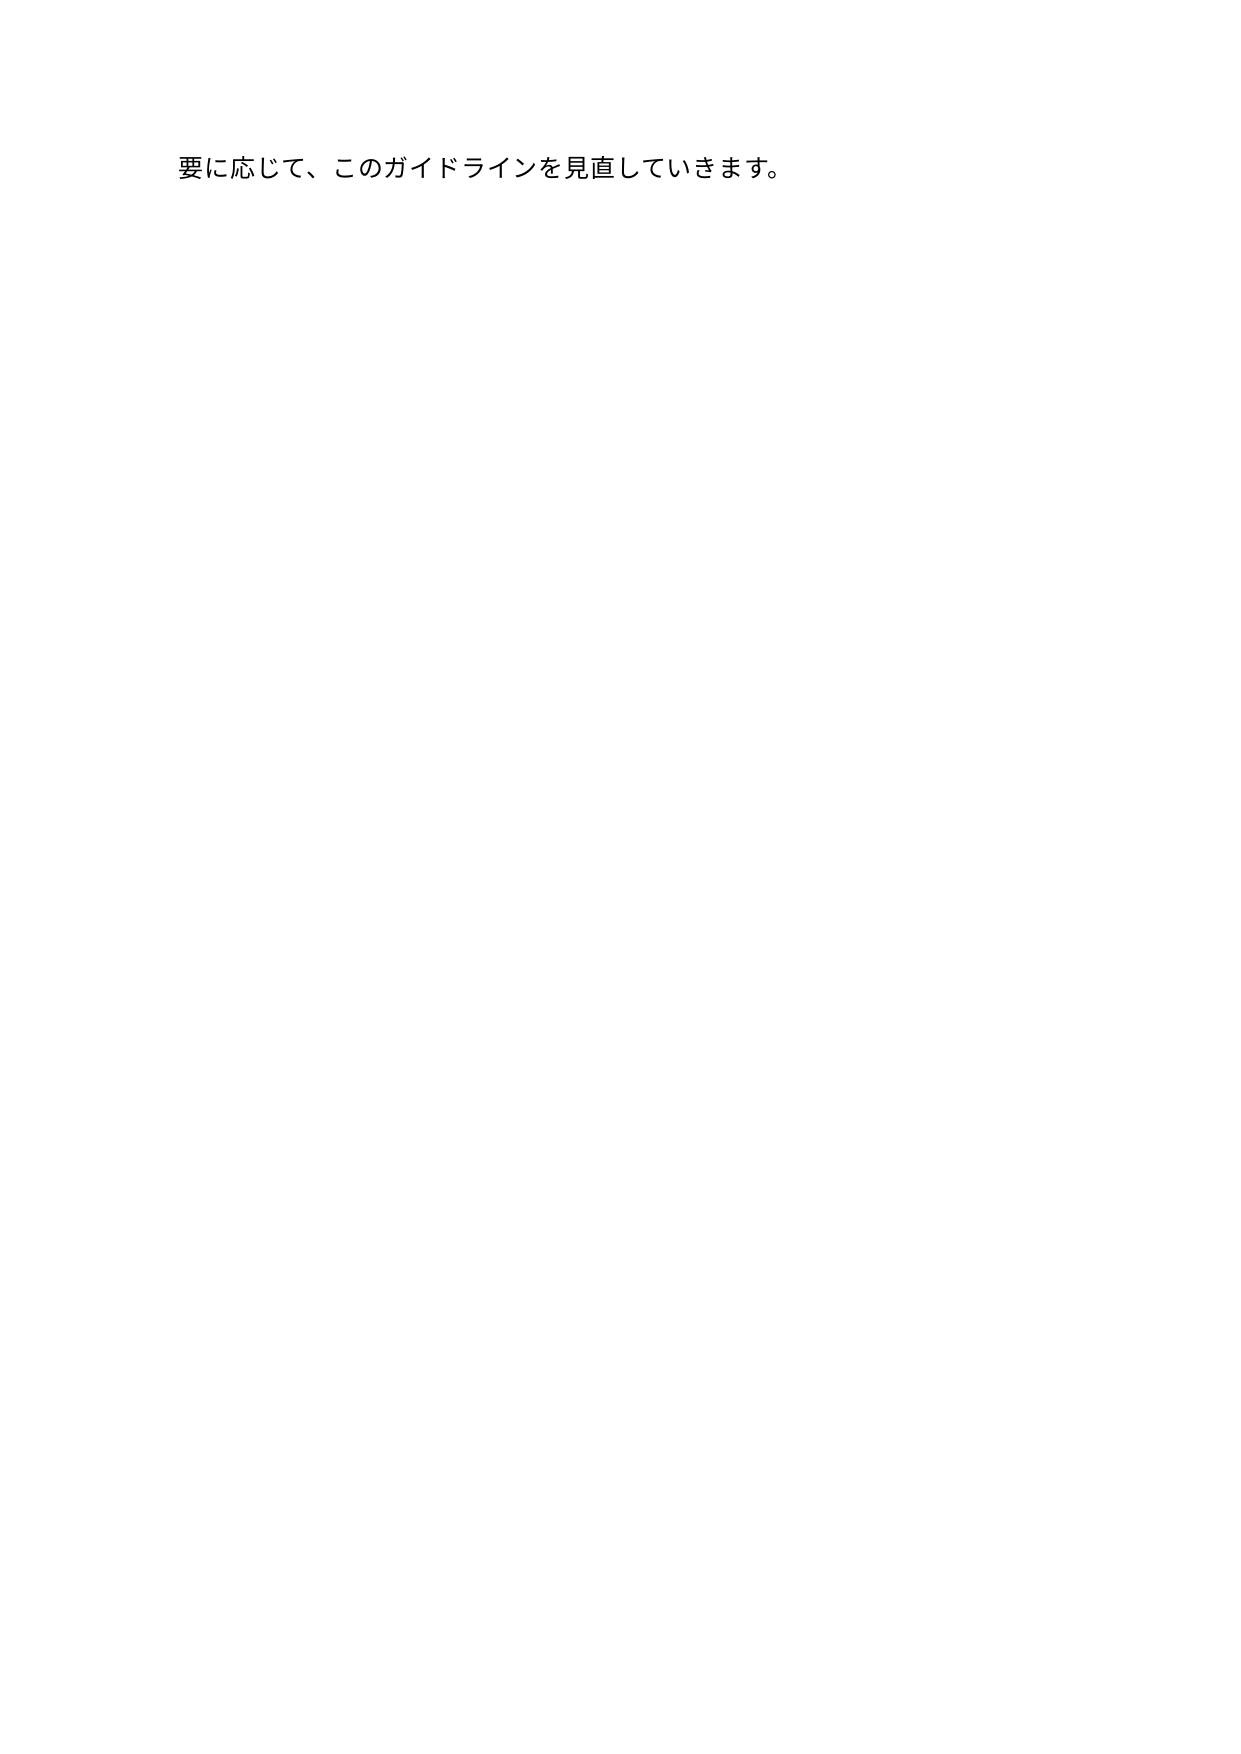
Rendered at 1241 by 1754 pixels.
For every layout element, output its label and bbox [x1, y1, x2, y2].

text [148, 148, 1092, 185]
